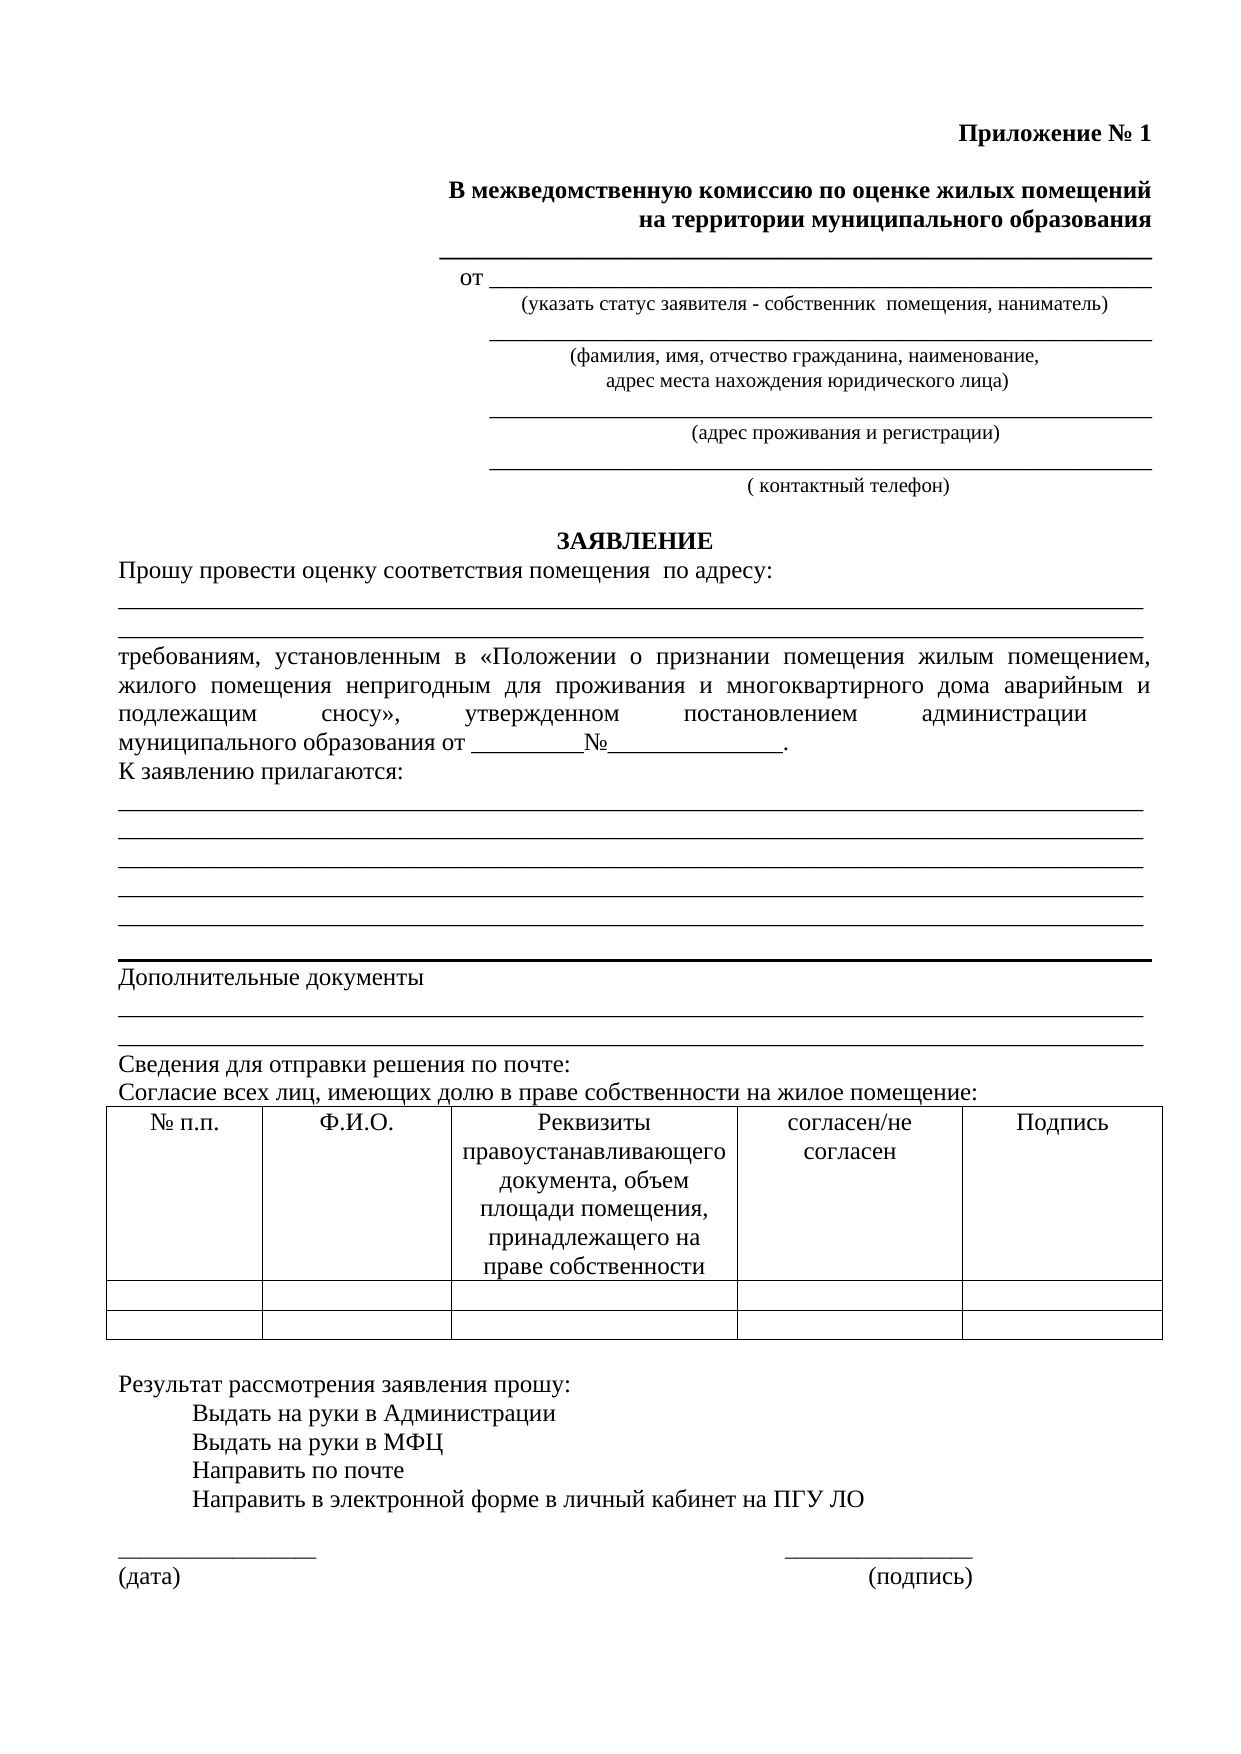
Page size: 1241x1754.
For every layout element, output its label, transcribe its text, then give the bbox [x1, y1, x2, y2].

text Прошу провести оценку соответствия помещения по адресу: [118, 555, 1152, 583]
text  Направить по почте [118, 1455, 1152, 1484]
text _____________________________________________________ [118, 392, 1152, 420]
text ( контактный телефон) [118, 473, 1152, 497]
table_cell [263, 1281, 451, 1309]
table_cell [452, 1311, 737, 1339]
table_cell [107, 1311, 262, 1339]
text __________________________________________________________________________________________________________________________________________________________________________________________________________________________________________________________________________________________________________________________________________________________________________________________________________________________ [118, 785, 1152, 928]
text  Направить в электронной форме в личный кабинет на ПГУ ЛО [118, 1484, 1152, 1513]
table_header согласен/не согласен [738, 1107, 962, 1280]
text (указать статус заявителя - собственник помещения, наниматель) [118, 291, 1152, 315]
text Результат рассмотрения заявления прошу: [118, 1369, 1152, 1398]
text Сведения для отправки решения по почте: [118, 1049, 1152, 1077]
table_cell [738, 1281, 962, 1309]
text  Выдать на руки в МФЦ [118, 1427, 1152, 1455]
text  Выдать на руки в Администрации [118, 1398, 1152, 1427]
table_header № п.п. [107, 1107, 262, 1280]
text _____________________________________________________ [118, 444, 1152, 473]
table_header Подпись [963, 1107, 1162, 1280]
table_cell [963, 1311, 1162, 1339]
text адрес места нахождения юридического лица) [458, 367, 1152, 392]
text К заявлению прилагаются: [118, 756, 1152, 785]
table_cell [963, 1281, 1162, 1309]
table_header Ф.И.О. [263, 1107, 451, 1280]
text Согласие всех лиц, имеющих долю в праве собственности на жилое помещение: [118, 1077, 1152, 1106]
text ЗАЯВЛЕНИЕ [118, 526, 1152, 555]
table_header Реквизиты правоустанавливающего документа, объем площади помещения, принадлежащего на праве собственности [452, 1107, 737, 1280]
text _____________________________________________________ [118, 315, 1152, 343]
text требованиям, установленным в «Положении о признании помещения жилым помещением, жилого помещения непригодным для проживания и многоквартирного дома аварийным и подлежащим сносу», утвержденном постановлением администрации муниципального образования от _________№______________. [118, 641, 1152, 756]
table_cell [738, 1311, 962, 1339]
text Приложение № 1 [118, 118, 1152, 147]
text от _____________________________________________________ [118, 262, 1152, 291]
text (дата) (подпись) [118, 1561, 1152, 1590]
text (фамилия, имя, отчество гражданина, наименование, [458, 343, 1152, 367]
text ___________________ __________________ [118, 1537, 1152, 1561]
table_cell [107, 1281, 262, 1309]
text В межведомственную комиссию по оценке жилых помещений [118, 176, 1152, 204]
text (адрес проживания и регистрации) [118, 420, 1152, 444]
text на территории муниципального образования [118, 204, 1152, 233]
table_cell [263, 1311, 451, 1339]
table_cell [452, 1281, 737, 1309]
text ____________________________________________________________________________________________________________________________________________________________________ [118, 583, 1152, 641]
text _________________________________________________________ [118, 233, 1152, 262]
text Дополнительные документы ____________________________________________________________________________________________________________________________________________________________________ [118, 962, 1152, 1049]
